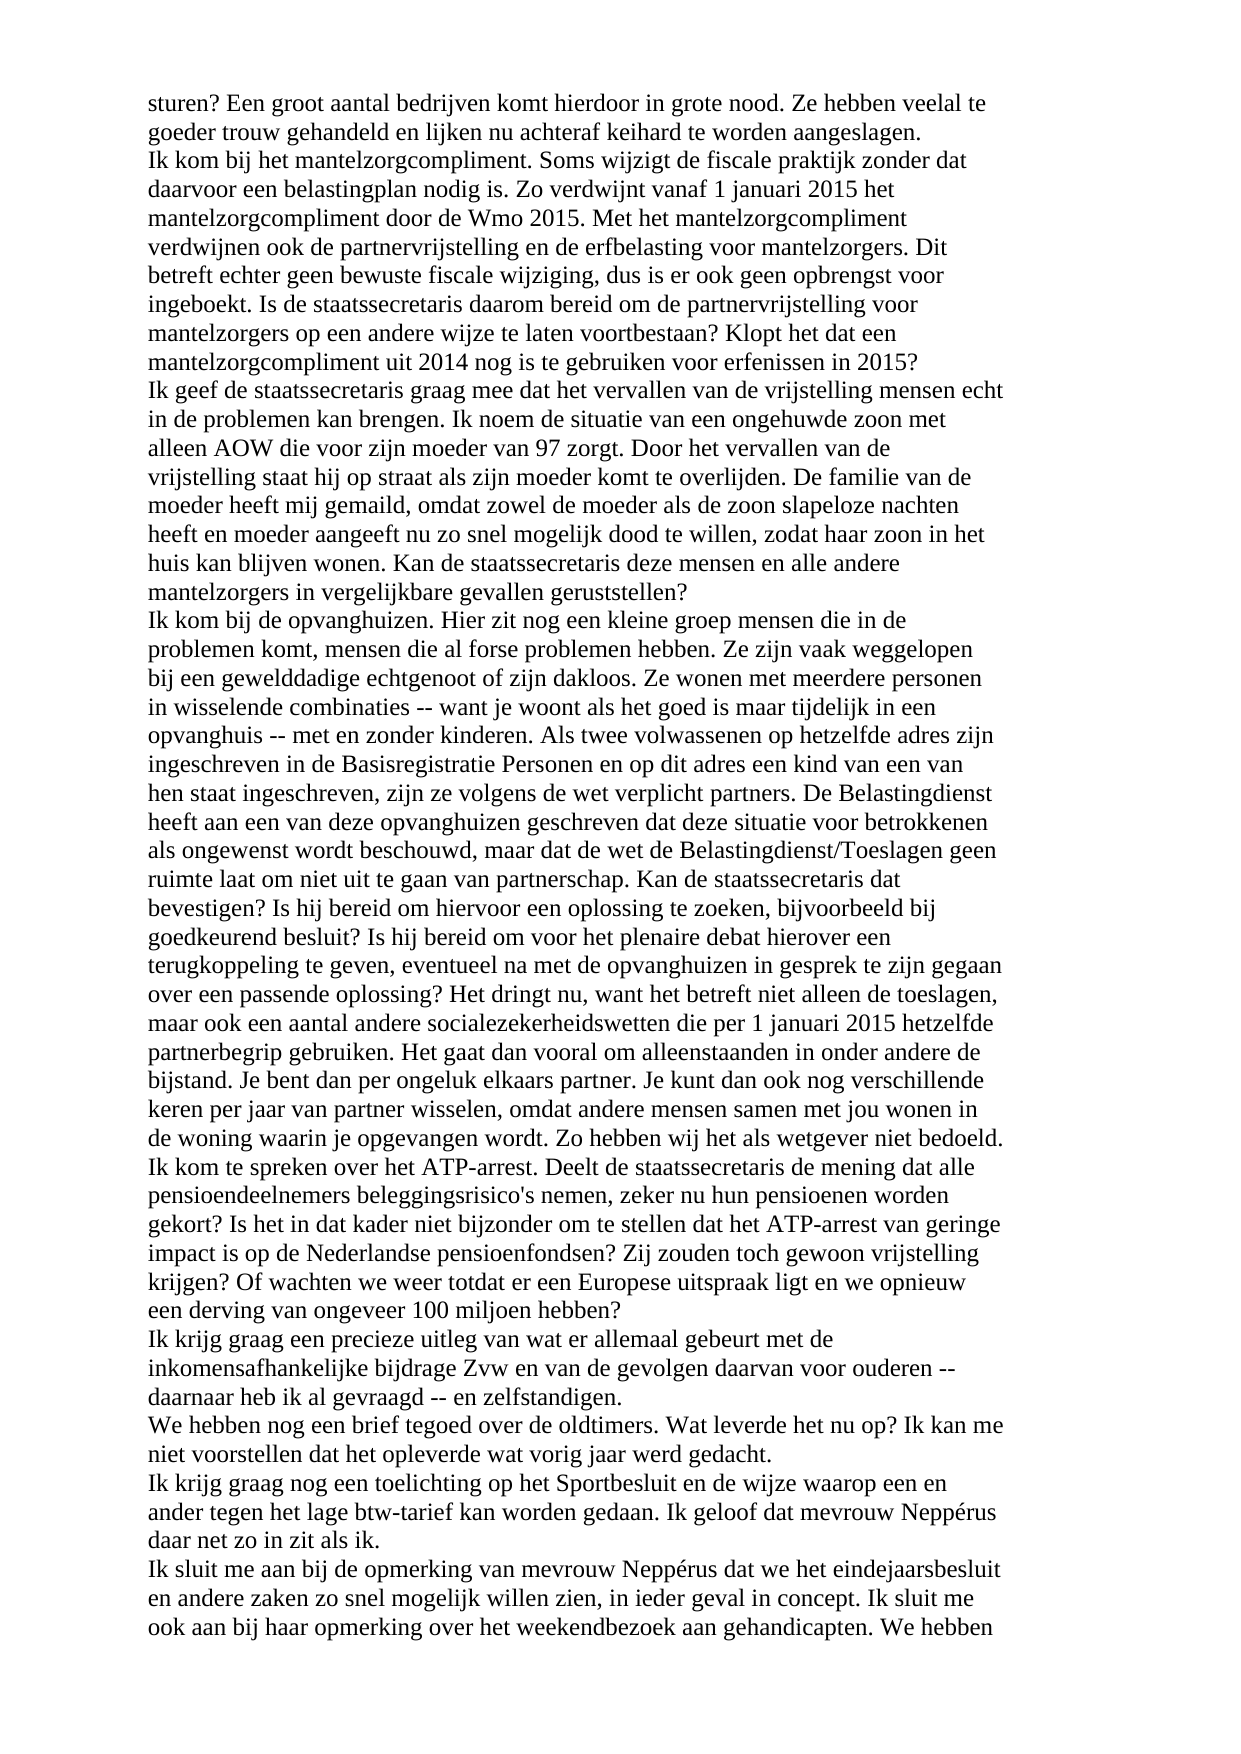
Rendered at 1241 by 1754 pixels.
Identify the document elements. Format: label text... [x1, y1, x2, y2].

text Ik geef de staatssecretaris graag mee dat het vervallen van de vrijstelling mensen echt in de problemen kan brengen. Ik noem de situatie van een ongehuwde zoon met alleen AOW die voor zijn moeder van 97 zorgt. Door het vervallen van de vrijstelling staat hij op straat als zijn moeder komt te overlijden. De familie van de moeder heeft mij gemaild, omdat zowel de moeder als de zoon slapeloze nachten heeft en moeder aangeeft nu zo snel mogelijk dood te willen, zodat haar zoon in het huis kan blijven wonen. Kan de staatssecretaris deze mensen en alle andere mantelzorgers in vergelijkbare gevallen geruststellen? [148, 375, 1004, 605]
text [148, 1554, 1004, 1640]
text Ik krijg graag nog een toelichting op het Sportbesluit en de wijze waarop een en ander tegen het lage btw-tarief kan worden gedaan. Ik geloof dat mevrouw Neppérus daar net zo in zit als ik. [148, 1468, 1004, 1554]
text Ik kom bij het mantelzorgcompliment. Soms wijzigt de fiscale praktijk zonder dat daarvoor een belastingplan nodig is. Zo verdwijnt vanaf 1 januari 2015 het mantelzorgcompliment door de Wmo 2015. Met het mantelzorgcompliment verdwijnen ook de partnervrijstelling en de erfbelasting voor mantelzorgers. Dit betreft echter geen bewuste fiscale wijziging, dus is er ook geen opbrengst voor ingeboekt. Is de staatssecretaris daarom bereid om de partnervrijstelling voor mantelzorgers op een andere wijze te laten voortbestaan? Klopt het dat een mantelzorgcompliment uit 2014 nog is te gebruiken voor erfenissen in 2015? [148, 145, 1004, 375]
text Ik kom bij de opvanghuizen. Hier zit nog een kleine groep mensen die in de problemen komt, mensen die al forse problemen hebben. Ze zijn vaak weggelopen bij een gewelddadige echtgenoot of zijn dakloos. Ze wonen met meerdere personen in wisselende combinaties -- want je woont als het goed is maar tijdelijk in een opvanghuis -- met en zonder kinderen. Als twee volwassenen op hetzelfde adres zijn ingeschreven in de Basisregistratie Personen en op dit adres een kind van een van hen staat ingeschreven, zijn ze volgens de wet verplicht partners. De Belastingdienst heeft aan een van deze opvanghuizen geschreven dat deze situatie voor betrokkenen als ongewenst wordt beschouwd, maar dat de wet de Belastingdienst/Toeslagen geen ruimte laat om niet uit te gaan van partnerschap. Kan de staatssecretaris dat bevestigen? Is hij bereid om hiervoor een oplossing te zoeken, bijvoorbeeld bij goedkeurend besluit? Is hij bereid om voor het plenaire debat hierover een terugkoppeling te geven, eventueel na met de opvanghuizen in gesprek te zijn gegaan over een passende oplossing? Het dringt nu, want het betreft niet alleen de toeslagen, maar ook een aantal andere socialezekerheidswetten die per 1 januari 2015 hetzelfde partnerbegrip gebruiken. Het gaat dan vooral om alleenstaanden in onder andere de bijstand. Je bent dan per ongeluk elkaars partner. Je kunt dan ook nog verschillende keren per jaar van partner wisselen, omdat andere mensen samen met jou wonen in de woning waarin je opgevangen wordt. Zo hebben wij het als wetgever niet bedoeld. [148, 605, 1004, 1152]
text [148, 88, 1004, 145]
text Ik kom te spreken over het ATP-arrest. Deelt de staatssecretaris de mening dat alle pensioendeelnemers beleggingsrisico's nemen, zeker nu hun pensioenen worden gekort? Is het in dat kader niet bijzonder om te stellen dat het ATP-arrest van geringe impact is op de Nederlandse pensioenfondsen? Zij zouden toch gewoon vrijstelling krijgen? Of wachten we weer totdat er een Europese uitspraak ligt en we opnieuw een derving van ongeveer 100 miljoen hebben? [148, 1152, 1004, 1324]
text Ik krijg graag een precieze uitleg van wat er allemaal gebeurt met de inkomensafhankelijke bijdrage Zvw en van de gevolgen daarvan voor ouderen -- daarnaar heb ik al gevraagd -- en zelfstandigen. [148, 1324, 1004, 1410]
text We hebben nog een brief tegoed over de oldtimers. Wat leverde het nu op? Ik kan me niet voorstellen dat het opleverde wat vorig jaar werd gedacht. [148, 1410, 1004, 1468]
